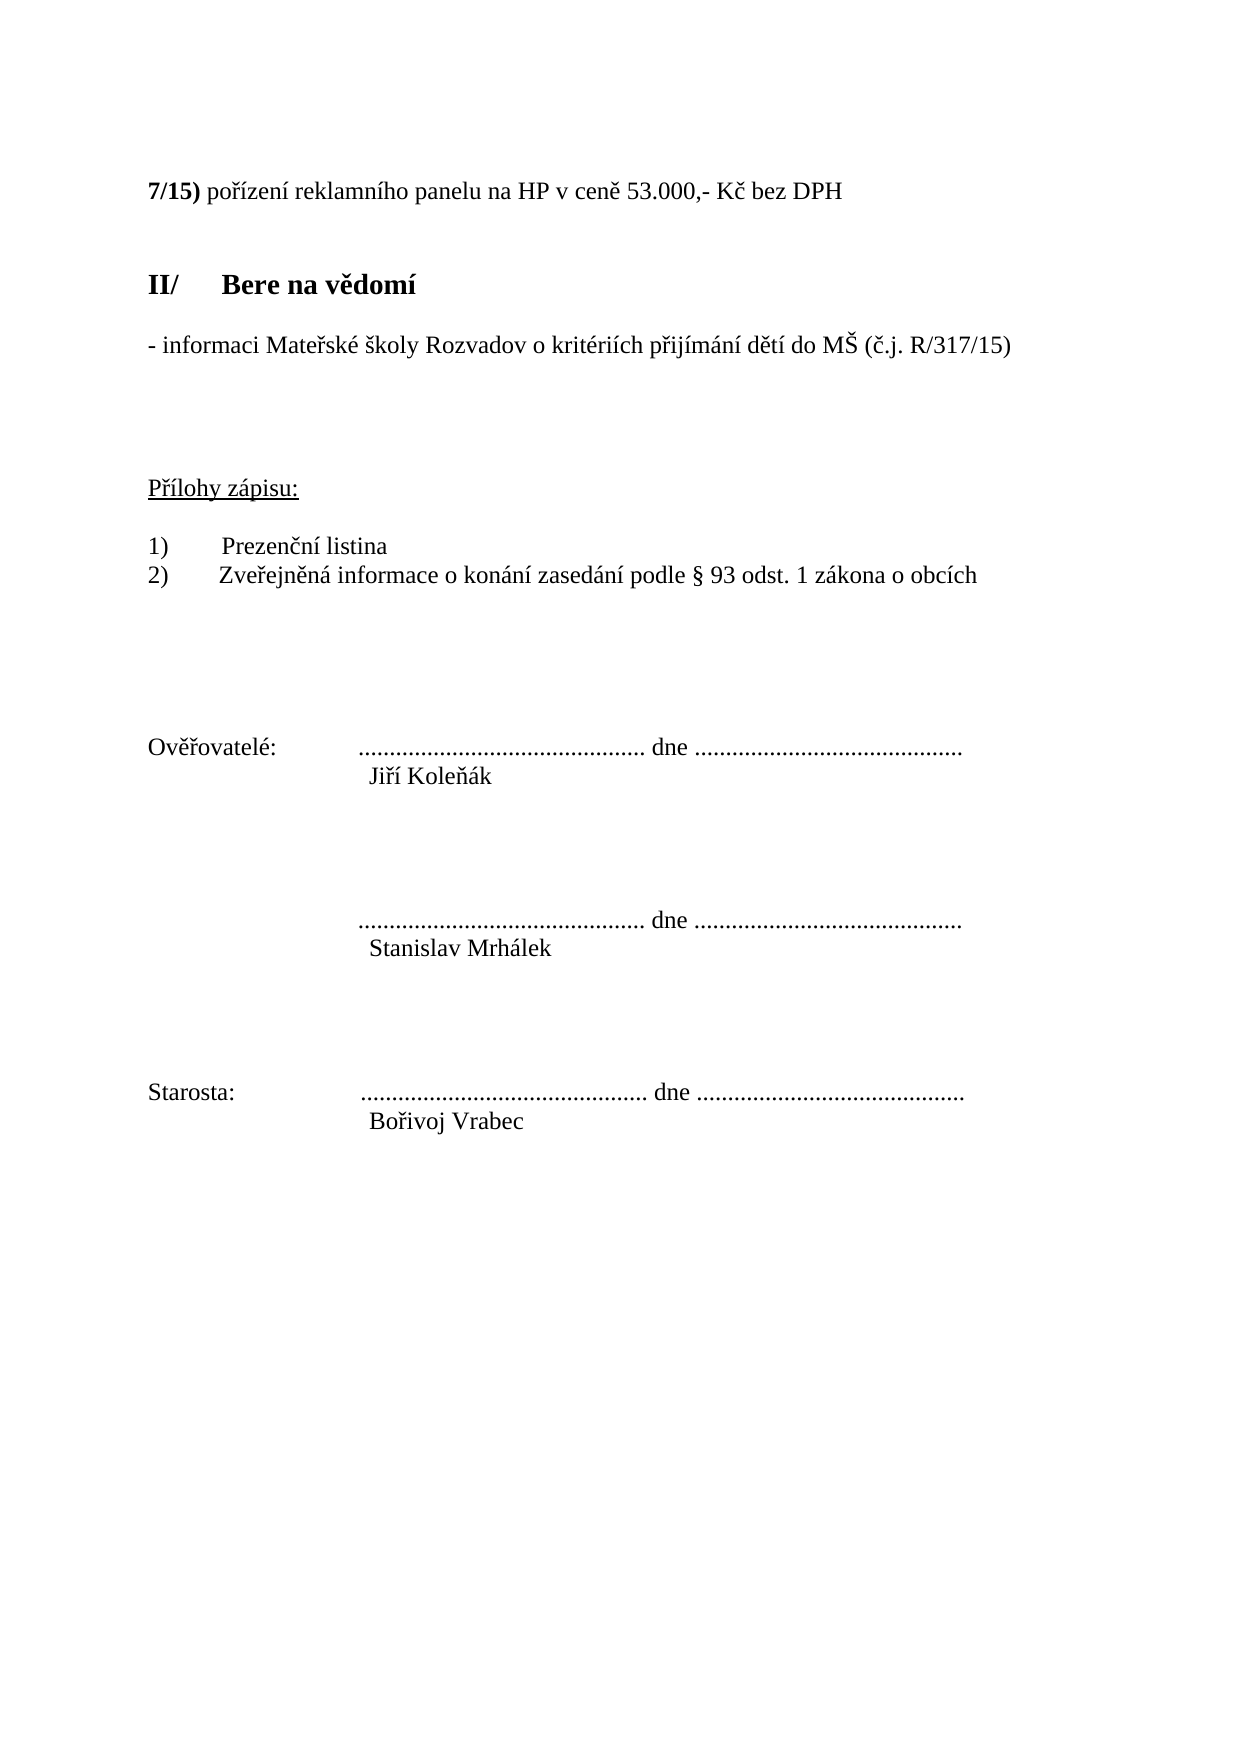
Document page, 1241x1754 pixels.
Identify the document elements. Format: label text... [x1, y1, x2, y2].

text Stanislav Mrhálek [295, 933, 1093, 962]
text .............................................. dne ........................................... [295, 905, 1093, 933]
text II/ Bere na vědomí [148, 267, 1093, 301]
text Bořivoj Vrabec [295, 1106, 1093, 1135]
text 7/15) pořízení reklamního panelu na HP v ceně 53.000,- Kč bez DPH [148, 176, 1093, 205]
text 1) Prezenční listina [148, 531, 1093, 560]
text Starosta: .............................................. dne ........................................... [148, 1077, 1093, 1106]
text 2) Zveřejněná informace o konání zasedání podle § 93 odst. 1 zákona o obcích [148, 560, 1093, 588]
text Přílohy zápisu: [148, 473, 1093, 502]
text Ověřovatelé: .............................................. dne ........................................... [148, 732, 1093, 761]
text - informaci Mateřské školy Rozvadov o kritériích přijímání dětí do MŠ (č.j. R/317/15) [148, 330, 1093, 358]
text Jiří Koleňák [295, 761, 1093, 790]
